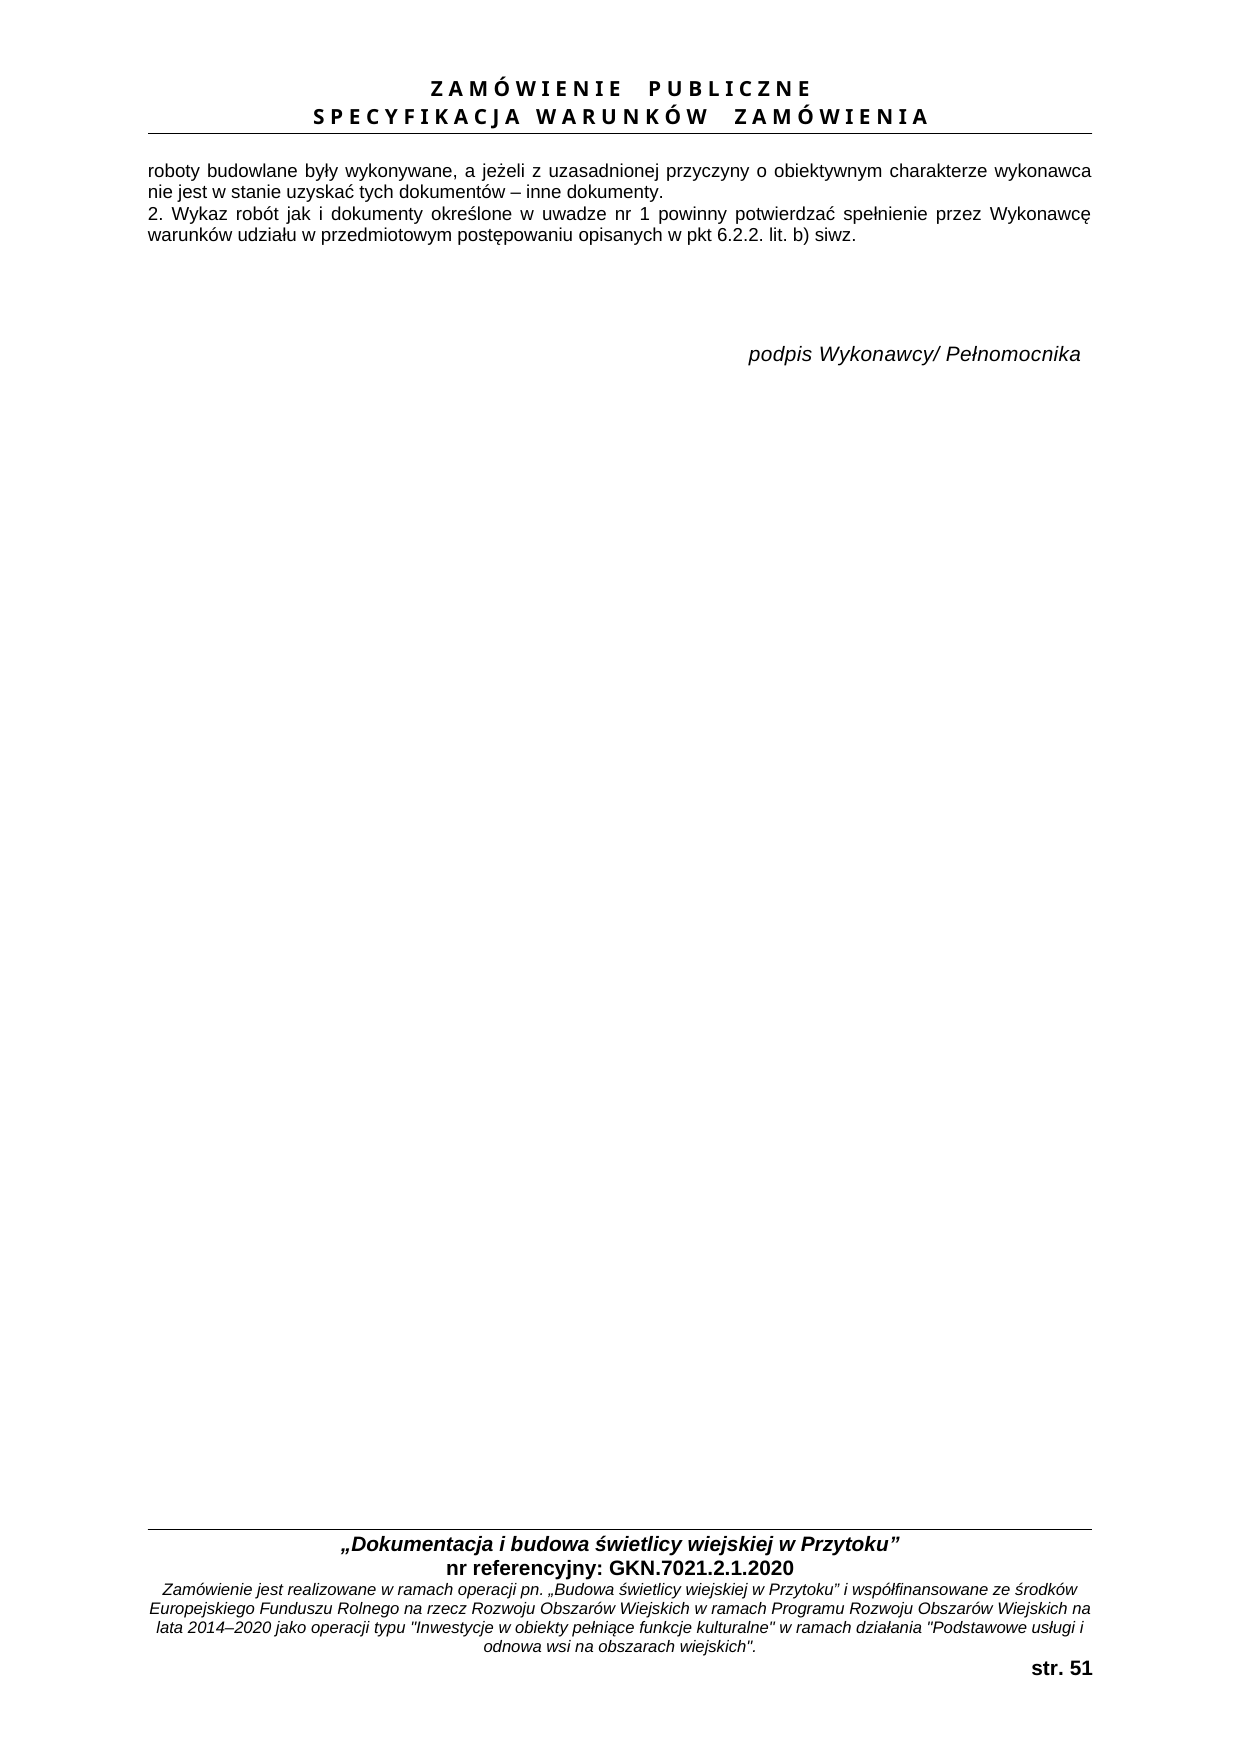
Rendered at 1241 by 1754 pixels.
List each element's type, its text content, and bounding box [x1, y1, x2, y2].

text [148, 159, 1092, 203]
text podpis Wykonawcy/ Pełnomocnika [664, 342, 1092, 366]
text 2. Wykaz robót jak i dokumenty określone w uwadze nr 1 powinny potwierdzać spełnienie przez Wykonawcę warunków udziału w przedmiotowym postępowaniu opisanych w pkt 6.2.2. lit. b) siwz. [148, 203, 1092, 246]
